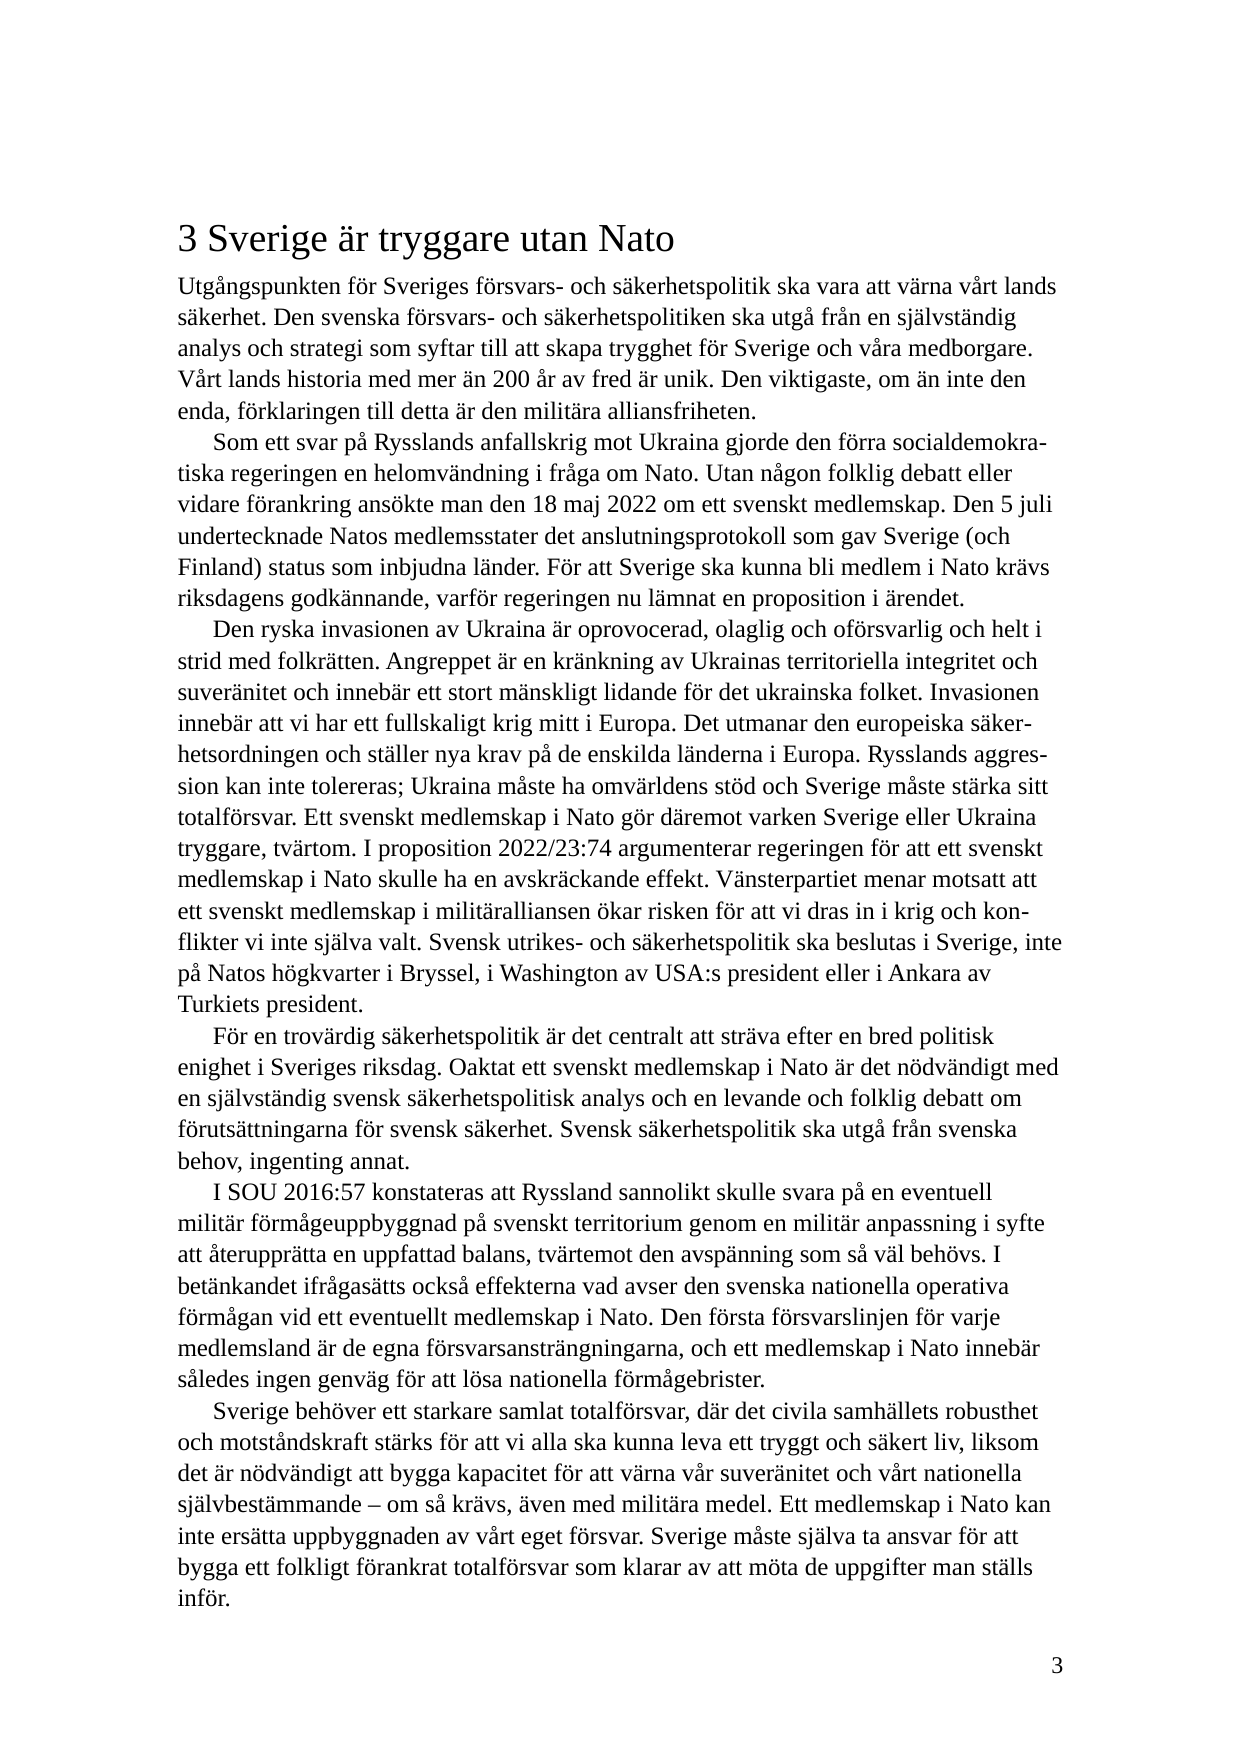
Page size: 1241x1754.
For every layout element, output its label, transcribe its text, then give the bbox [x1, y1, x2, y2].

text Den ryska invasionen av Ukraina är oprovocerad, olaglig och oförsvarlig och helt i strid med folkrätten. Angreppet är en kränkning av Ukrainas territoriella integritet och suveränitet och innebär ett stort mänskligt lidande för det ukrainska folket. Invasionen innebär att vi har ett fullskaligt krig mitt i Europa. Det utmanar den europeiska säkerhetsordningen och ställer nya krav på de enskilda länderna i Europa. Rysslands aggression kan inte tolereras; Ukraina måste ha omvärldens stöd och Sverige måste stärka sitt totalförsvar. Ett svenskt medlemskap i Nato gör däremot varken Sverige eller Ukraina tryggare, tvärtom. I proposition 2022/23:74 argumenterar regeringen för att ett svenskt medlemskap i Nato skulle ha en avskräckande effekt. Vänsterpartiet menar motsatt att ett svenskt medlemskap i militäralliansen ökar risken för att vi dras in i krig och konflikter vi inte själva valt. Svensk utrikes- och säkerhetspolitik ska beslutas i Sverige, inte på Natos högkvarter i Bryssel, i Washington av USA:s president eller i Ankara av Turkiets president. [177, 612, 1063, 1018]
text Som ett svar på Rysslands anfallskrig mot Ukraina gjorde den förra socialdemokratiska regeringen en helomvändning i fråga om Nato. Utan någon folklig debatt eller vidare förankring ansökte man den 18 maj 2022 om ett svenskt medlemskap. Den 5 juli undertecknade Natos medlemsstater det anslutningsprotokoll som gav Sverige (och Finland) status som inbjudna länder. För att Sverige ska kunna bli medlem i Nato krävs riksdagens godkännande, varför regeringen nu lämnat en proposition i ärendet. [177, 424, 1063, 612]
text I SOU 2016:57 konstateras att Ryssland sannolikt skulle svara på en eventuell militär förmågeuppbyggnad på svenskt territorium genom en militär anpassning i syfte att återupprätta en uppfattad balans, tvärtemot den avspänning som så väl behövs. I betänkandet ifrågasätts också effekterna vad avser den svenska nationella operativa förmågan vid ett eventuellt medlemskap i Nato. Den första försvarslinjen för varje medlemsland är de egna försvarsansträngningarna, och ett medlemskap i Nato innebär således ingen genväg för att lösa nationella förmågebrister. [177, 1174, 1063, 1393]
text Sverige behöver ett starkare samlat totalförsvar, där det civila samhällets robusthet och motståndskraft stärks för att vi alla ska kunna leva ett tryggt och säkert liv, liksom det är nödvändigt att bygga kapacitet för att värna vår suveränitet och vårt nationella självbestämmande – om så krävs, även med militära medel. Ett medlemskap i Nato kan inte ersätta uppbyggnaden av vårt eget försvar. Sverige måste själva ta ansvar för att bygga ett folkligt förankrat totalförsvar som klarar av att möta de uppgifter man ställs inför. [177, 1393, 1063, 1612]
text Utgångspunkten för Sveriges försvars- och säkerhetspolitik ska vara att värna vårt lands säkerhet. Den svenska försvars- och säkerhetspolitiken ska utgå från en självständig analys och strategi som syftar till att skapa trygghet för Sverige och våra medborgare. Vårt lands historia med mer än 200 år av fred är unik. Den viktigaste, om än inte den enda, förklaringen till detta är den militära alliansfriheten. [177, 268, 1063, 424]
text För en trovärdig säkerhetspolitik är det centralt att sträva efter en bred politisk enighet i Sveriges riksdag. Oaktat ett svenskt medlemskap i Nato är det nödvändigt med en självständig svensk säkerhetspolitisk analys och en levande och folklig debatt om förutsättningarna för svensk säkerhet. Svensk säkerhetspolitik ska utgå från svenska behov, ingenting annat. [177, 1018, 1063, 1174]
